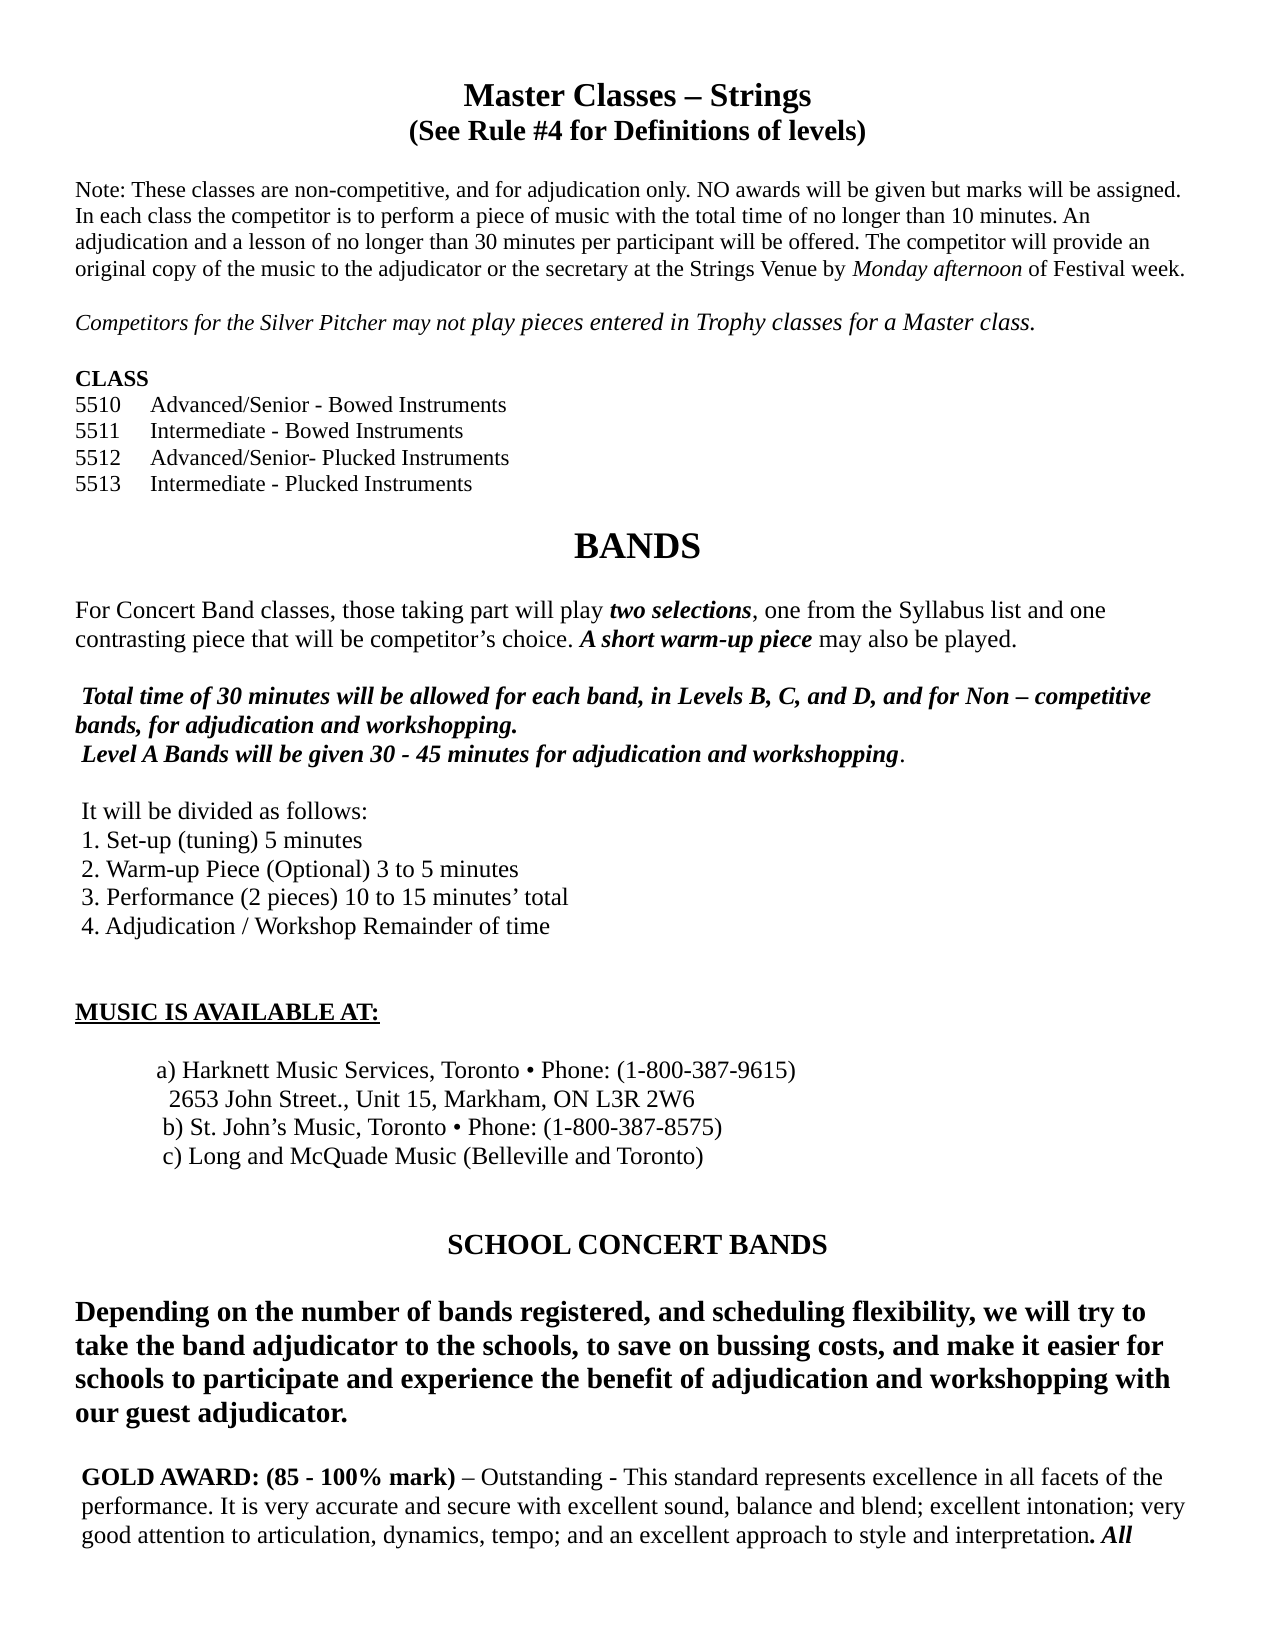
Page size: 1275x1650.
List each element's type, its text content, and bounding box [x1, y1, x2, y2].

text SCHOOL CONCERT BANDS [75, 1227, 1200, 1261]
text Total time of 30 minutes will be allowed for each band, in Levels B, C, and D, and for Non – competitive bands, for adjudication and workshopping. [75, 681, 1200, 739]
text It will be divided as follows: [75, 796, 1200, 825]
text a) Harknett Music Services, Toronto • Phone: (1-800-387-9615) [75, 1055, 1200, 1084]
text 5511 Intermediate - Bowed Instruments [75, 418, 1200, 444]
text Note: These classes are non-competitive, and for adjudication only. NO awards will be given but marks will be assigned. In each class the competitor is to perform a piece of music with the total time of no longer than 10 minutes. An adjudication and a lesson of no longer than 30 minutes per participant will be offered. The competitor will provide an original copy of the music to the adjudicator or the secretary at the Strings Venue by Monday afternoon of Festival week. [75, 176, 1200, 281]
text For Concert Band classes, those taking part will play two selections, one from the Syllabus list and one contrasting piece that will be competitor’s choice. A short warm-up piece may also be played. [75, 595, 1200, 652]
text (See Rule #4 for Definitions of levels) [75, 113, 1200, 147]
text 5513 Intermediate - Plucked Instruments [75, 470, 1200, 497]
text Level A Bands will be given 30 - 45 minutes for adjudication and workshopping. [75, 739, 1200, 767]
text 5510 Advanced/Senior - Bowed Instruments [75, 391, 1200, 418]
text 1. Set-up (tuning) 5 minutes [75, 825, 1200, 854]
text 3. Performance (2 pieces) 10 to 15 minutes’ total [75, 882, 1200, 911]
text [81, 1462, 1200, 1548]
text c) Long and McQuade Music (Belleville and Toronto) [75, 1141, 1200, 1170]
text 2653 John Street., Unit 15, Markham, ON L3R 2W6 [75, 1084, 1200, 1112]
text Competitors for the Silver Pitcher may not play pieces entered in Trophy classes for a Master class. [75, 307, 1200, 336]
text 4. Adjudication / Workshop Remainder of time [75, 911, 1200, 940]
text Master Classes – Strings [75, 75, 1200, 113]
text Depending on the number of bands registered, and scheduling flexibility, we will try to take the band adjudicator to the schools, to save on bussing costs, and make it easier for schools to participate and experience the benefit of adjudication and workshopping with our guest adjudicator. [75, 1294, 1200, 1429]
text MUSIC IS AVAILABLE AT: [75, 997, 1200, 1026]
text BANDS [75, 523, 1200, 566]
text CLASS [75, 365, 1200, 391]
text 5512 Advanced/Senior- Plucked Instruments [75, 444, 1200, 470]
text b) St. John’s Music, Toronto • Phone: (1-800-387-8575) [75, 1112, 1200, 1141]
text 2. Warm-up Piece (Optional) 3 to 5 minutes [75, 854, 1200, 882]
